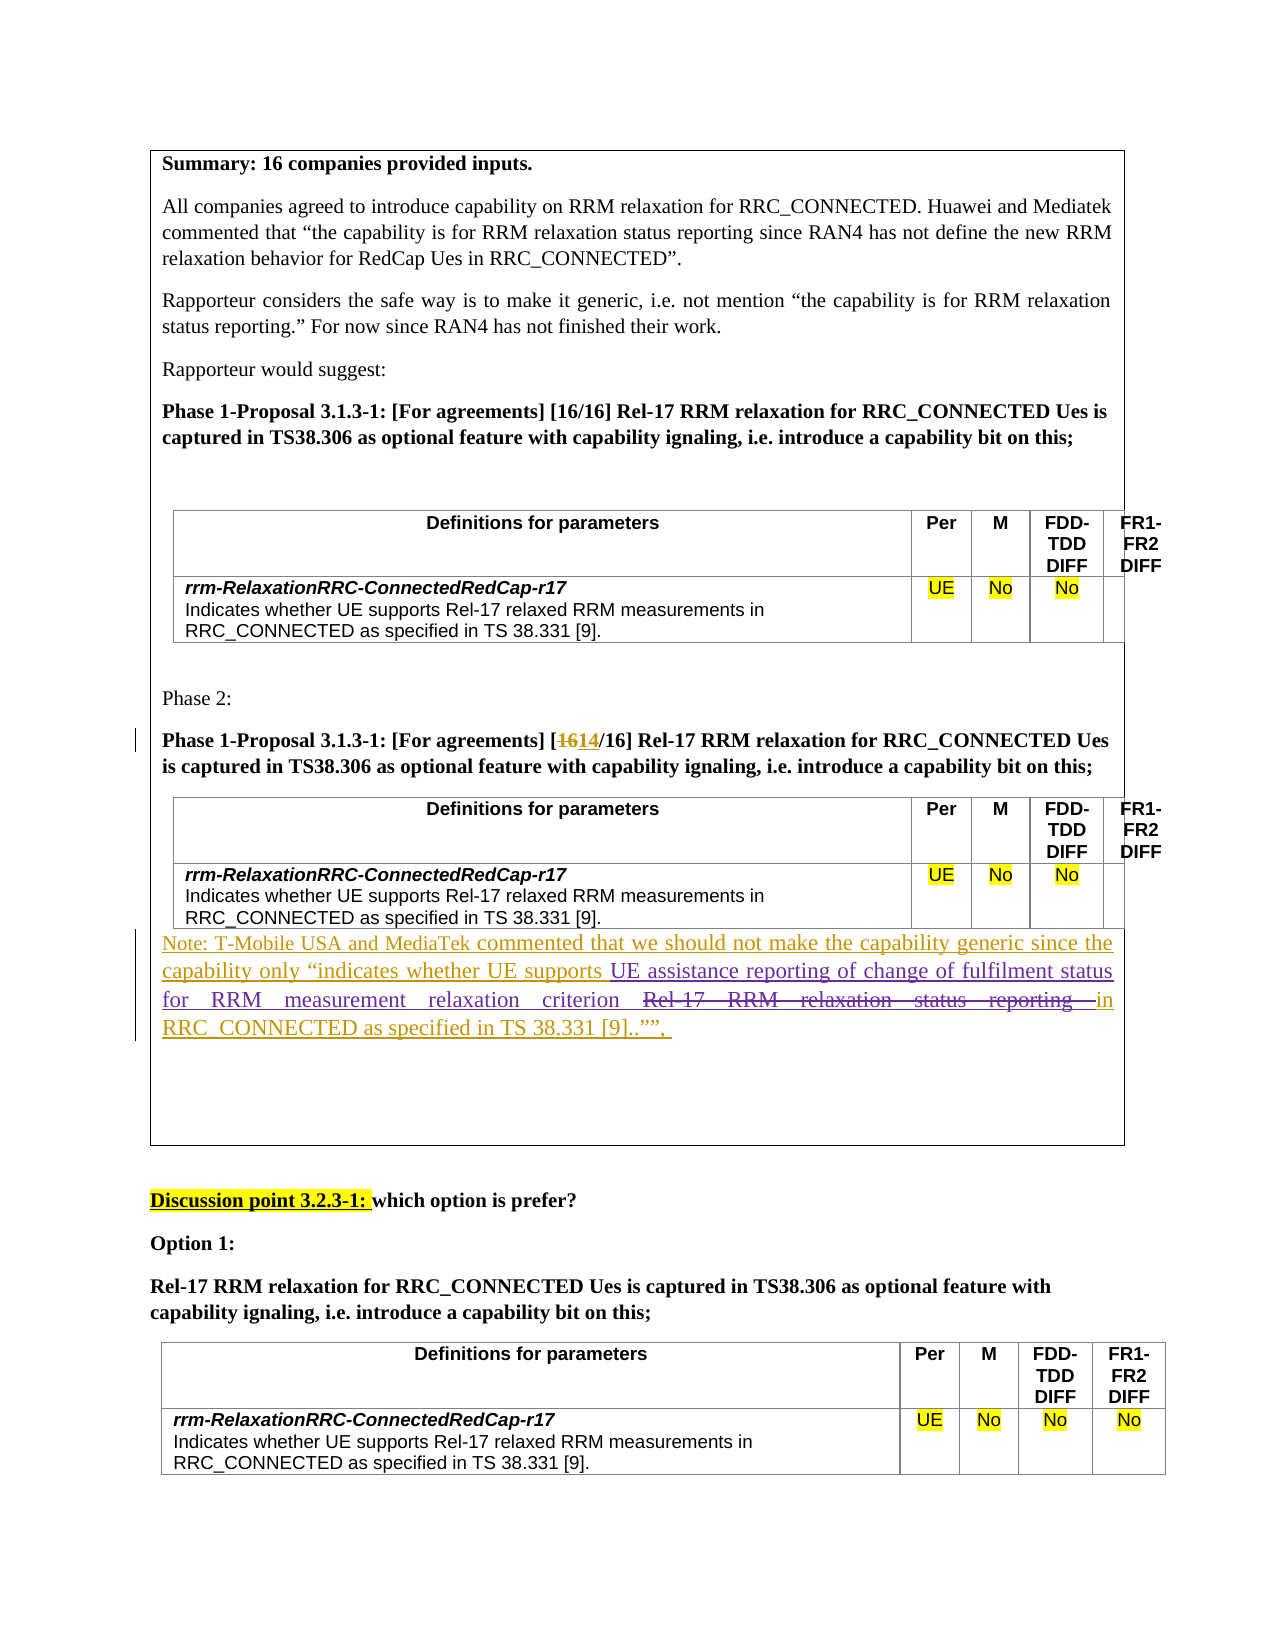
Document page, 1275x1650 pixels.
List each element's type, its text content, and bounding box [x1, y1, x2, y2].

table_header M [960, 1343, 1018, 1408]
table_cell UE [901, 1409, 959, 1474]
table_header Per [901, 1343, 959, 1408]
text Discussion point 3.2.3-1: which option is prefer? [150, 1188, 1125, 1212]
text Option 1: [150, 1231, 1125, 1255]
table_header FR1-FR2 DIFF [1093, 1343, 1165, 1408]
table_cell rrm-RelaxationRRC-ConnectedRedCap-r17 Indicates whether UE supports Rel-17 relaxed RRM measurements in RRC_CONNECTED as specified in TS 38.331 [9]. [162, 1409, 899, 1474]
table_cell No [960, 1409, 1018, 1474]
table_header Definitions for parameters [162, 1343, 899, 1408]
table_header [151, 151, 1124, 1145]
table_cell No [1093, 1409, 1165, 1474]
table_cell No [1019, 1409, 1092, 1474]
table_header FDD-TDD DIFF [1019, 1343, 1092, 1408]
